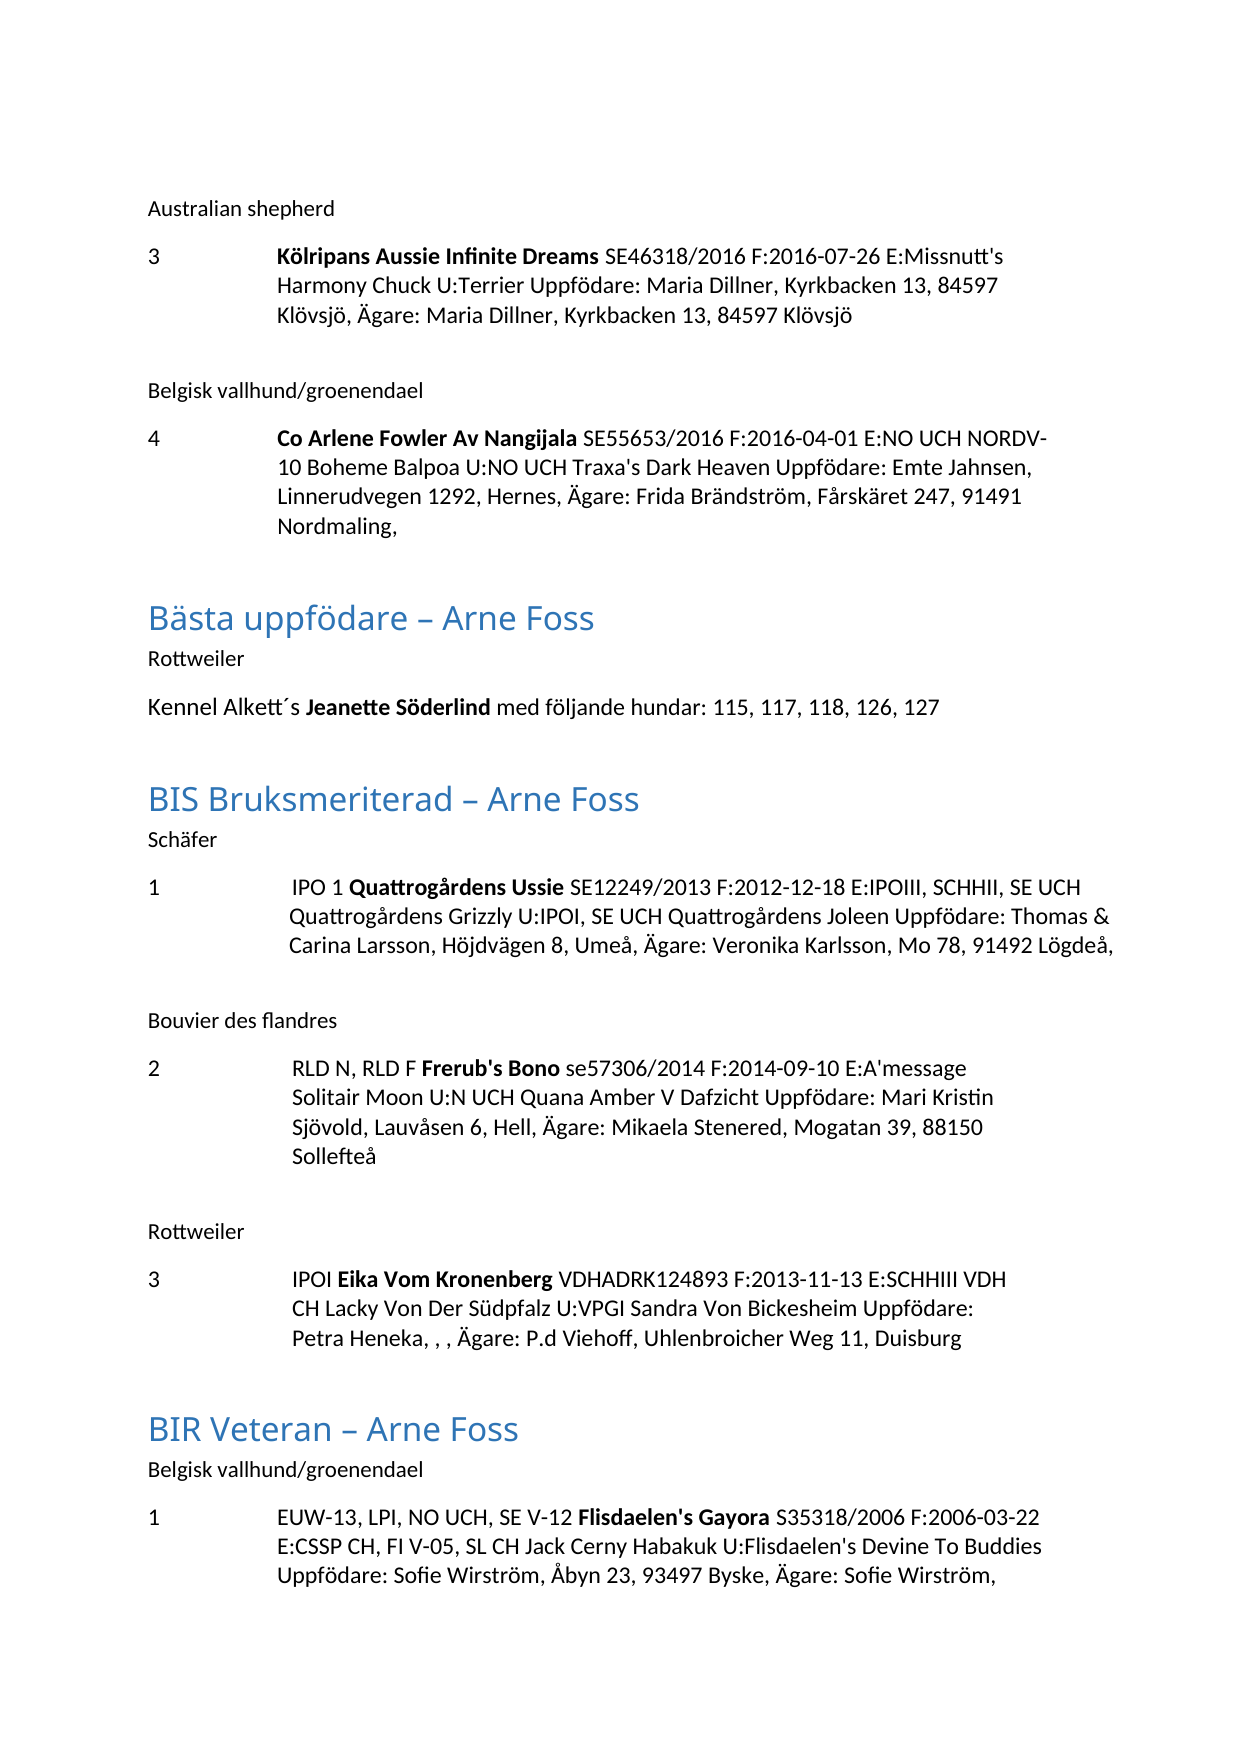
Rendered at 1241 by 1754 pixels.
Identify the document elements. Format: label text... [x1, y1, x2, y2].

table_header IPO 1 Quattrogårdens Ussie SE12249/2013 F:2012-12-18 E:IPOIII, SCHHII, SE UCH Quattrogårdens Grizzly U:IPOI, SE UCH Quattrogårdens Joleen Uppfödare: Thomas & Carina Larsson, Höjdvägen 8, Umeå, Ägare: Veronika Karlsson, Mo 78, 91492 Lögdeå, [280, 872, 1161, 959]
table_header 3 [136, 1264, 281, 1352]
table_header 1 [136, 872, 280, 959]
table_header RLD N, RLD F Frerub's Bono se57306/2014 F:2014-09-10 E:A'message Solitair Moon U:N UCH Quana Amber V Dafzicht Uppfödare: Mari Kristin Sjövold, Lauvåsen 6, Hell, Ägare: Mikaela Stenered, Mogatan 39, 88150 Sollefteå [281, 1053, 1038, 1170]
text Rottweiler [148, 644, 1093, 672]
text Belgisk vallhund/groenendael [148, 376, 1093, 404]
text Kennel Alkett´s Jeanette Söderlind med följande hundar: 115, 117, 118, 126, 127 [148, 691, 1093, 722]
subtitle BIR Veteran – Arne Foss [148, 1406, 1093, 1452]
text Belgisk vallhund/groenendael [148, 1455, 1093, 1483]
text Bouvier des flandres [148, 1006, 1093, 1034]
table_header Kölripans Aussie Infinite Dreams SE46318/2016 F:2016-07-26 E:Missnutt's Harmony Chuck U:Terrier Uppfödare: Maria Dillner, Kyrkbacken 13, 84597 Klövsjö, Ägare: Maria Dillner, Kyrkbacken 13, 84597 Klövsjö [266, 241, 1017, 329]
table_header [266, 1502, 1056, 1590]
table_header 1 [136, 1502, 266, 1590]
text Rottweiler [148, 1217, 1093, 1245]
subtitle BIS Bruksmeriterad – Arne Foss [148, 776, 1093, 821]
table_header 2 [136, 1053, 281, 1170]
table_header 4 [136, 423, 266, 540]
subtitle Bästa uppfödare – Arne Foss [148, 595, 1093, 641]
table_header Co Arlene Fowler Av Nangijala SE55653/2016 F:2016-04-01 E:NO UCH NORDV-10 Boheme Balpoa U:NO UCH Traxa's Dark Heaven Uppfödare: Emte Jahnsen, Linnerudvegen 1292, Hernes, Ägare: Frida Brändström, Fårskäret 247, 91491 Nordmaling, [266, 423, 1061, 540]
table_header 3 [136, 241, 266, 329]
text Australian shepherd [148, 194, 1093, 222]
text Schäfer [148, 825, 1093, 853]
table_header IPOI Eika Vom Kronenberg VDHADRK124893 F:2013-11-13 E:SCHHIII VDH CH Lacky Von Der Südpfalz U:VPGI Sandra Von Bickesheim Uppfödare: Petra Heneka, , , Ägare: P.d Viehoff, Uhlenbroicher Weg 11, Duisburg [281, 1264, 1034, 1352]
